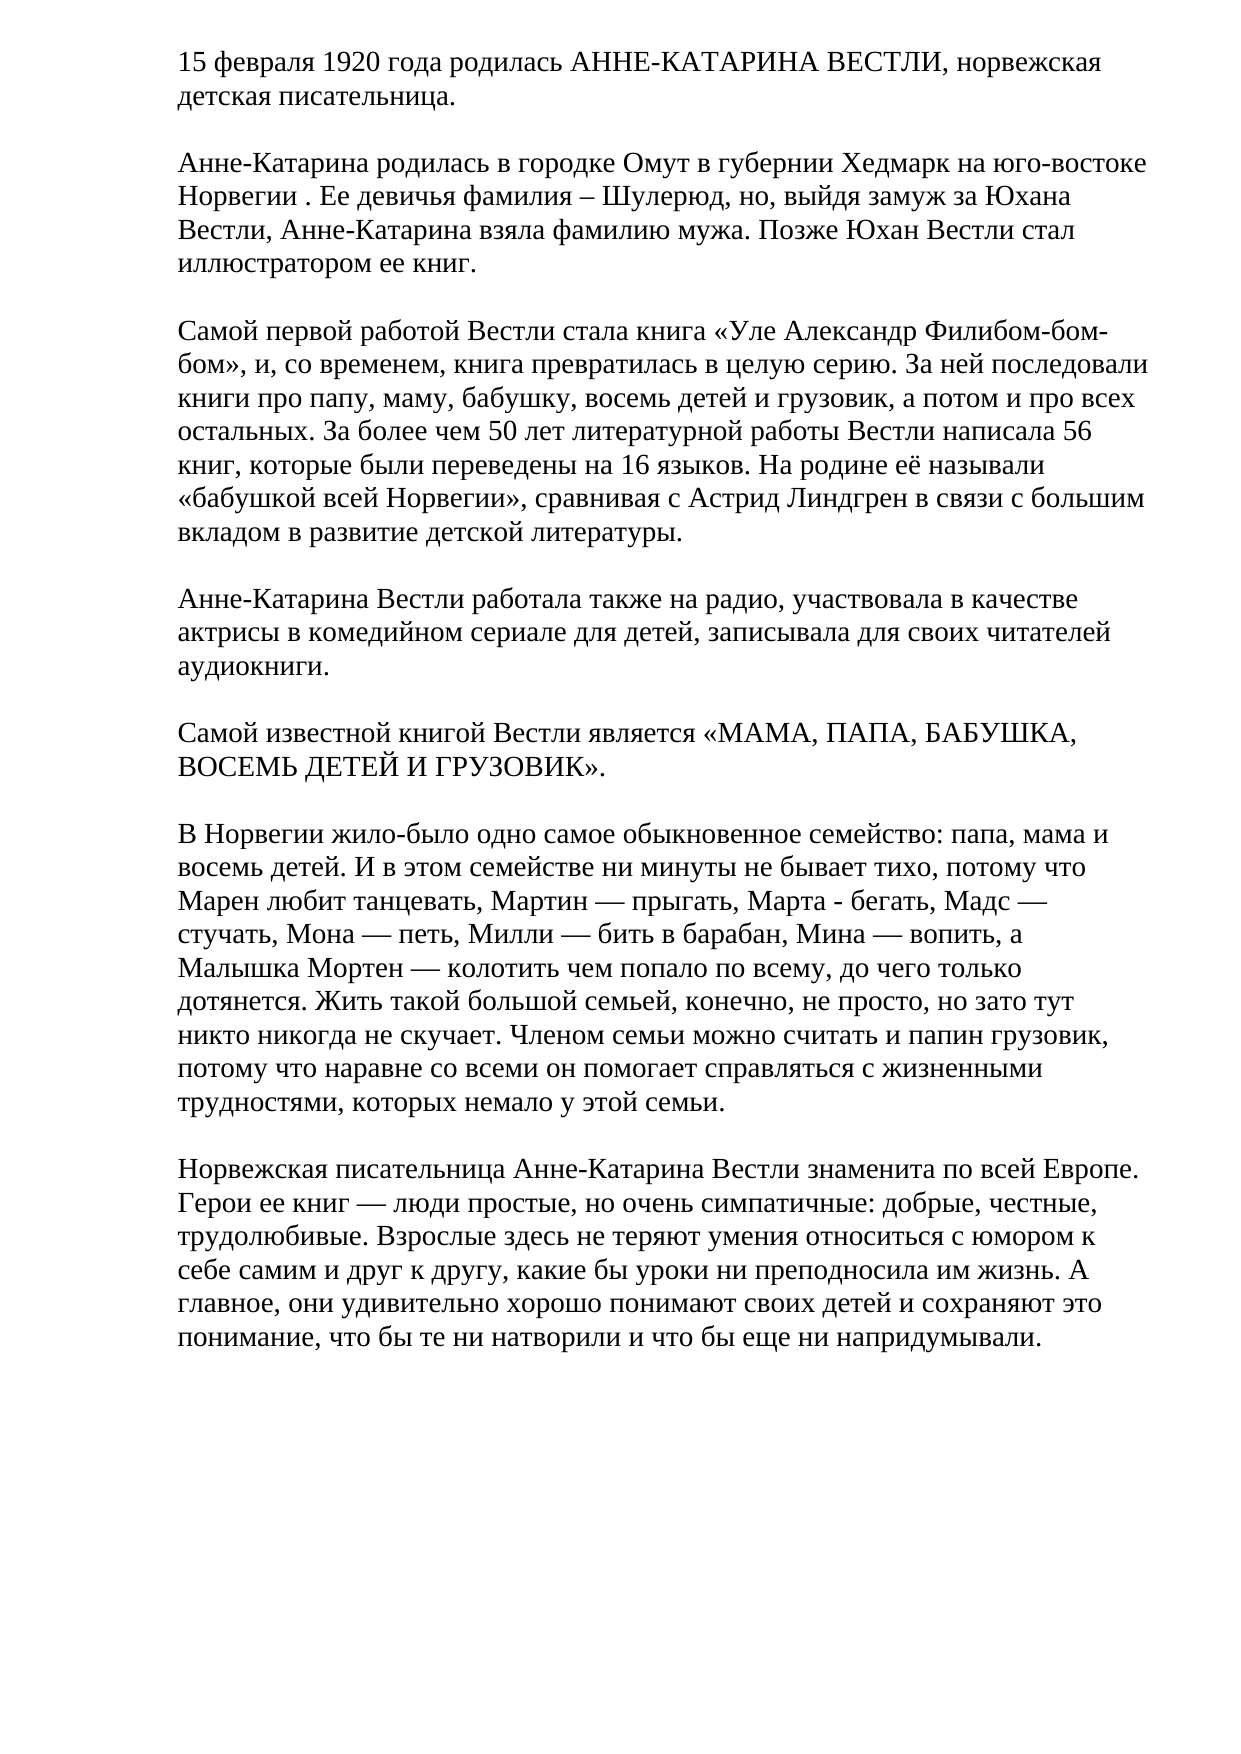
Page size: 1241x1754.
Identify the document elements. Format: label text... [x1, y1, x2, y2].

text 15 февраля 1920 года родилась АННЕ-КАТАРИНА ВЕСТЛИ, норвежская детская писательница. Анне-Катарина родилась в городке Омут в губернии Хедмарк на юго-востоке Норвегии . Ее девичья фамилия – Шулерюд, но, выйдя замуж за Юхана Вестли, Анне-Катарина взяла фамилию мужа. Позже Юхан Вестли стал иллюстратором ее книг. Самой первой работой Вестли стала книга «Уле Александр Филибом-бом-бом», и, со временем, книга превратилась в целую серию. За ней последовали книги про папу, маму, бабушку, восемь детей и грузовик, а потом и про всех остальных. За более чем 50 лет литературной работы Вестли написала 56 книг, которые были переведены на 16 языков. На родине её называли «бабушкой всей Норвегии», сравнивая с Астрид Линдгрен в связи с большим вкладом в развитие детской литературы. Анне-Катарина Вестли работала также на радио, участвовала в качестве актрисы в комедийном сериале для детей, записывала для своих читателей аудиокниги. Самой известной книгой Вестли является «МАМА, ПАПА, БАБУШКА, ВОСЕМЬ ДЕТЕЙ И ГРУЗОВИК». В Норвегии жило-было одно самое обыкновенное семейство: папа, мама и восемь детей. И в этом семействе ни минуты не бывает тихо, потому что Марен любит танцевать, Мартин — прыгать, Марта - бегать, Мадс — стучать, Мона — петь, Милли — бить в барабан, Мина — вопить, а Малышка Мортен — колотить чем попало по всему, до чего только дотянется. Жить такой большой семьей, конечно, не просто, но зато тут никто никогда не скучает. Членом семьи можно считать и папин грузовик, потому что наравне со всеми он помогает справляться с жизненными трудностями, которых немало у этой семьи. Норвежская писательница Анне-Катарина Вестли знаменита по всей Европе. Герои ее книг — люди простые, но очень симпатичные: добрые, честные, трудолюбивые. Взрослые здесь не теряют умения относиться с юмором к себе самим и друг к другу, какие бы уроки ни преподносила им жизнь. А главное, они удивительно хорошо понимают своих детей и сохраняют это понимание, что бы те ни натворили и что бы еще ни напридумывали. [177, 44, 1152, 1352]
